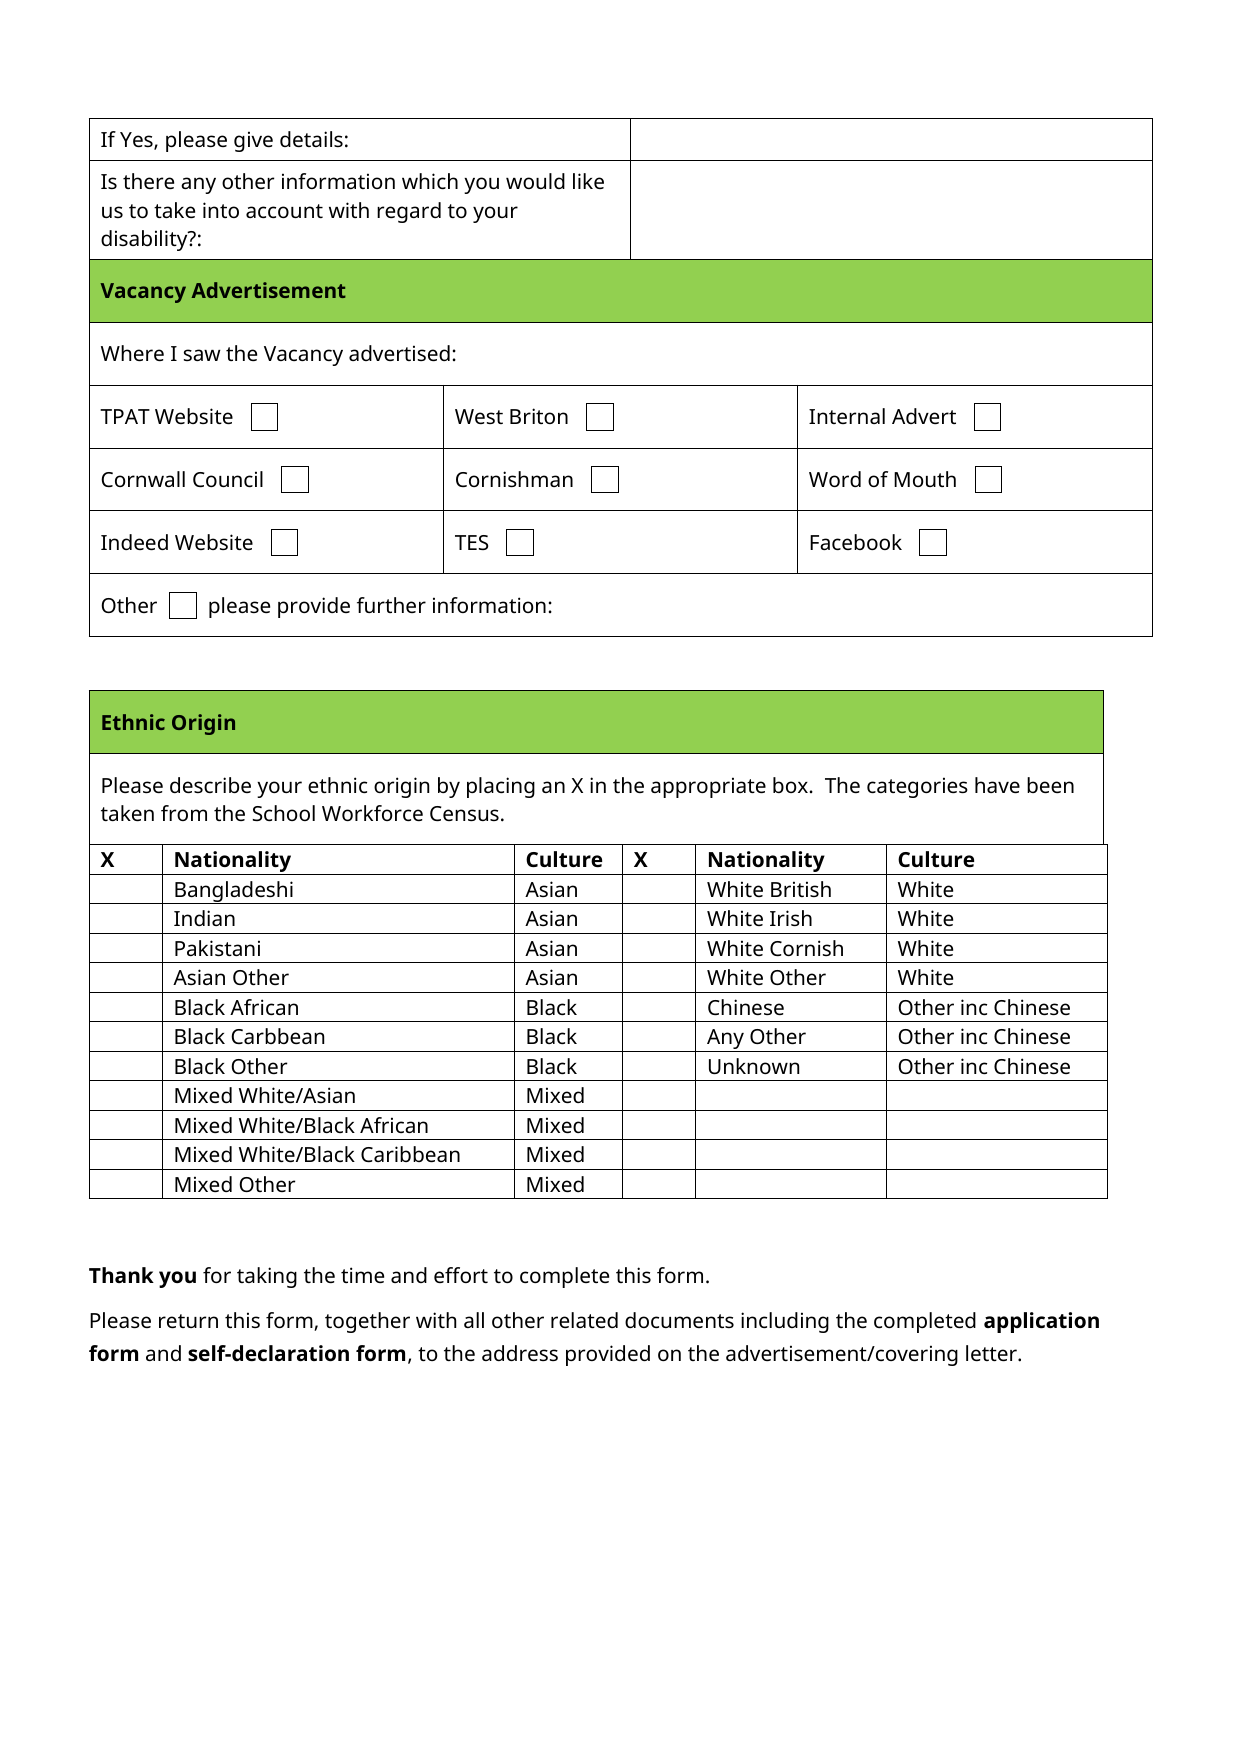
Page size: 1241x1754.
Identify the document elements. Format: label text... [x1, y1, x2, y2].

table_cell Other inc Chinese [887, 1022, 1107, 1051]
table_cell Asian [515, 934, 622, 962]
table_cell Cornwall Council [90, 449, 443, 510]
table_cell [696, 1140, 886, 1169]
table_cell Unknown [696, 1052, 886, 1080]
table_cell Other please provide further information: [90, 574, 1152, 636]
table_cell [623, 1052, 695, 1080]
table_cell Vacancy Advertisement [90, 260, 1152, 322]
table_cell Facebook [798, 511, 1152, 573]
table_cell White British [696, 875, 886, 903]
table_cell X [623, 845, 695, 874]
table_cell White Other [696, 963, 886, 992]
table_cell If Yes, please give details: [90, 119, 630, 160]
table_cell TPAT Website [90, 386, 443, 447]
table_cell Internal Advert [798, 386, 1152, 447]
text Please return this form, together with all other related documents including the completed application form and self-declaration form, to the address provided on the advertisement/covering letter. [89, 1306, 1152, 1367]
table_cell Mixed [515, 1140, 622, 1169]
table_cell Mixed White/Asian [163, 1081, 514, 1110]
table_cell Indian [163, 904, 514, 933]
table_cell [90, 1111, 162, 1139]
table_cell [696, 1081, 886, 1110]
table_cell Mixed [515, 1081, 622, 1110]
table_cell Culture [887, 845, 1107, 874]
table_cell Asian [515, 963, 622, 992]
table_cell Mixed [515, 1170, 622, 1198]
table_cell [696, 1111, 886, 1139]
table_cell [90, 904, 162, 933]
table_cell Black African [163, 993, 514, 1021]
table_cell Black Carbbean [163, 1022, 514, 1051]
table_cell Black [515, 993, 622, 1021]
table_cell [90, 1170, 162, 1198]
table_cell Mixed White/Black African [163, 1111, 514, 1139]
table_cell Pakistani [163, 934, 514, 962]
table_cell Word of Mouth [798, 449, 1152, 510]
table_cell [90, 1081, 162, 1110]
table_cell Mixed White/Black Caribbean [163, 1140, 514, 1169]
table_cell Nationality [696, 845, 886, 874]
table_cell White Cornish [696, 934, 886, 962]
table_cell [90, 993, 162, 1021]
table_cell [887, 1170, 1107, 1198]
table_cell Asian Other [163, 963, 514, 992]
table_header Ethnic Origin [90, 691, 1103, 753]
table_cell [623, 993, 695, 1021]
table_cell [631, 161, 1152, 259]
table_cell White Irish [696, 904, 886, 933]
table_cell Please describe your ethnic origin by placing an X in the appropriate box. The categories have been taken from the School Workforce Census. [90, 754, 1103, 844]
table_cell Asian [515, 904, 622, 933]
table_cell West Briton [444, 386, 797, 447]
table_cell X [90, 845, 162, 874]
table_cell [887, 1081, 1107, 1110]
table_cell [90, 875, 162, 903]
table_cell [623, 934, 695, 962]
table_cell [623, 1111, 695, 1139]
table_cell White [887, 875, 1107, 903]
text Thank you for taking the time and effort to complete this form. [89, 1261, 1152, 1289]
table_cell Is there any other information which you would like us to take into account with regard to your disability?: [90, 161, 630, 259]
table_cell [90, 1052, 162, 1080]
table_cell [623, 1081, 695, 1110]
table_cell Black [515, 1022, 622, 1051]
table_cell Asian [515, 875, 622, 903]
table_cell [887, 1111, 1107, 1139]
table_cell Where I saw the Vacancy advertised: [90, 323, 1152, 384]
table_cell [623, 875, 695, 903]
table_cell Any Other [696, 1022, 886, 1051]
table_cell Black [515, 1052, 622, 1080]
table_cell Other inc Chinese [887, 993, 1107, 1021]
table_cell [887, 1140, 1107, 1169]
table_cell [623, 1140, 695, 1169]
table_cell [90, 1140, 162, 1169]
table_cell [623, 1170, 695, 1198]
table_cell Indeed Website [90, 511, 443, 573]
table_cell Mixed [515, 1111, 622, 1139]
table_cell Bangladeshi [163, 875, 514, 903]
table_cell Black Other [163, 1052, 514, 1080]
table_cell [623, 963, 695, 992]
table_cell White [887, 904, 1107, 933]
table_cell Nationality [163, 845, 514, 874]
table_cell [90, 963, 162, 992]
table_cell [623, 1022, 695, 1051]
table_cell Other inc Chinese [887, 1052, 1107, 1080]
table_cell Chinese [696, 993, 886, 1021]
table_cell White [887, 963, 1107, 992]
table_cell [631, 119, 1152, 160]
table_cell Culture [515, 845, 622, 874]
table_cell Cornishman [444, 449, 797, 510]
table_cell White [887, 934, 1107, 962]
table_cell TES [444, 511, 797, 573]
table_cell [696, 1170, 886, 1198]
table_cell [623, 904, 695, 933]
table_cell Mixed Other [163, 1170, 514, 1198]
table_cell [90, 934, 162, 962]
table_cell [90, 1022, 162, 1051]
